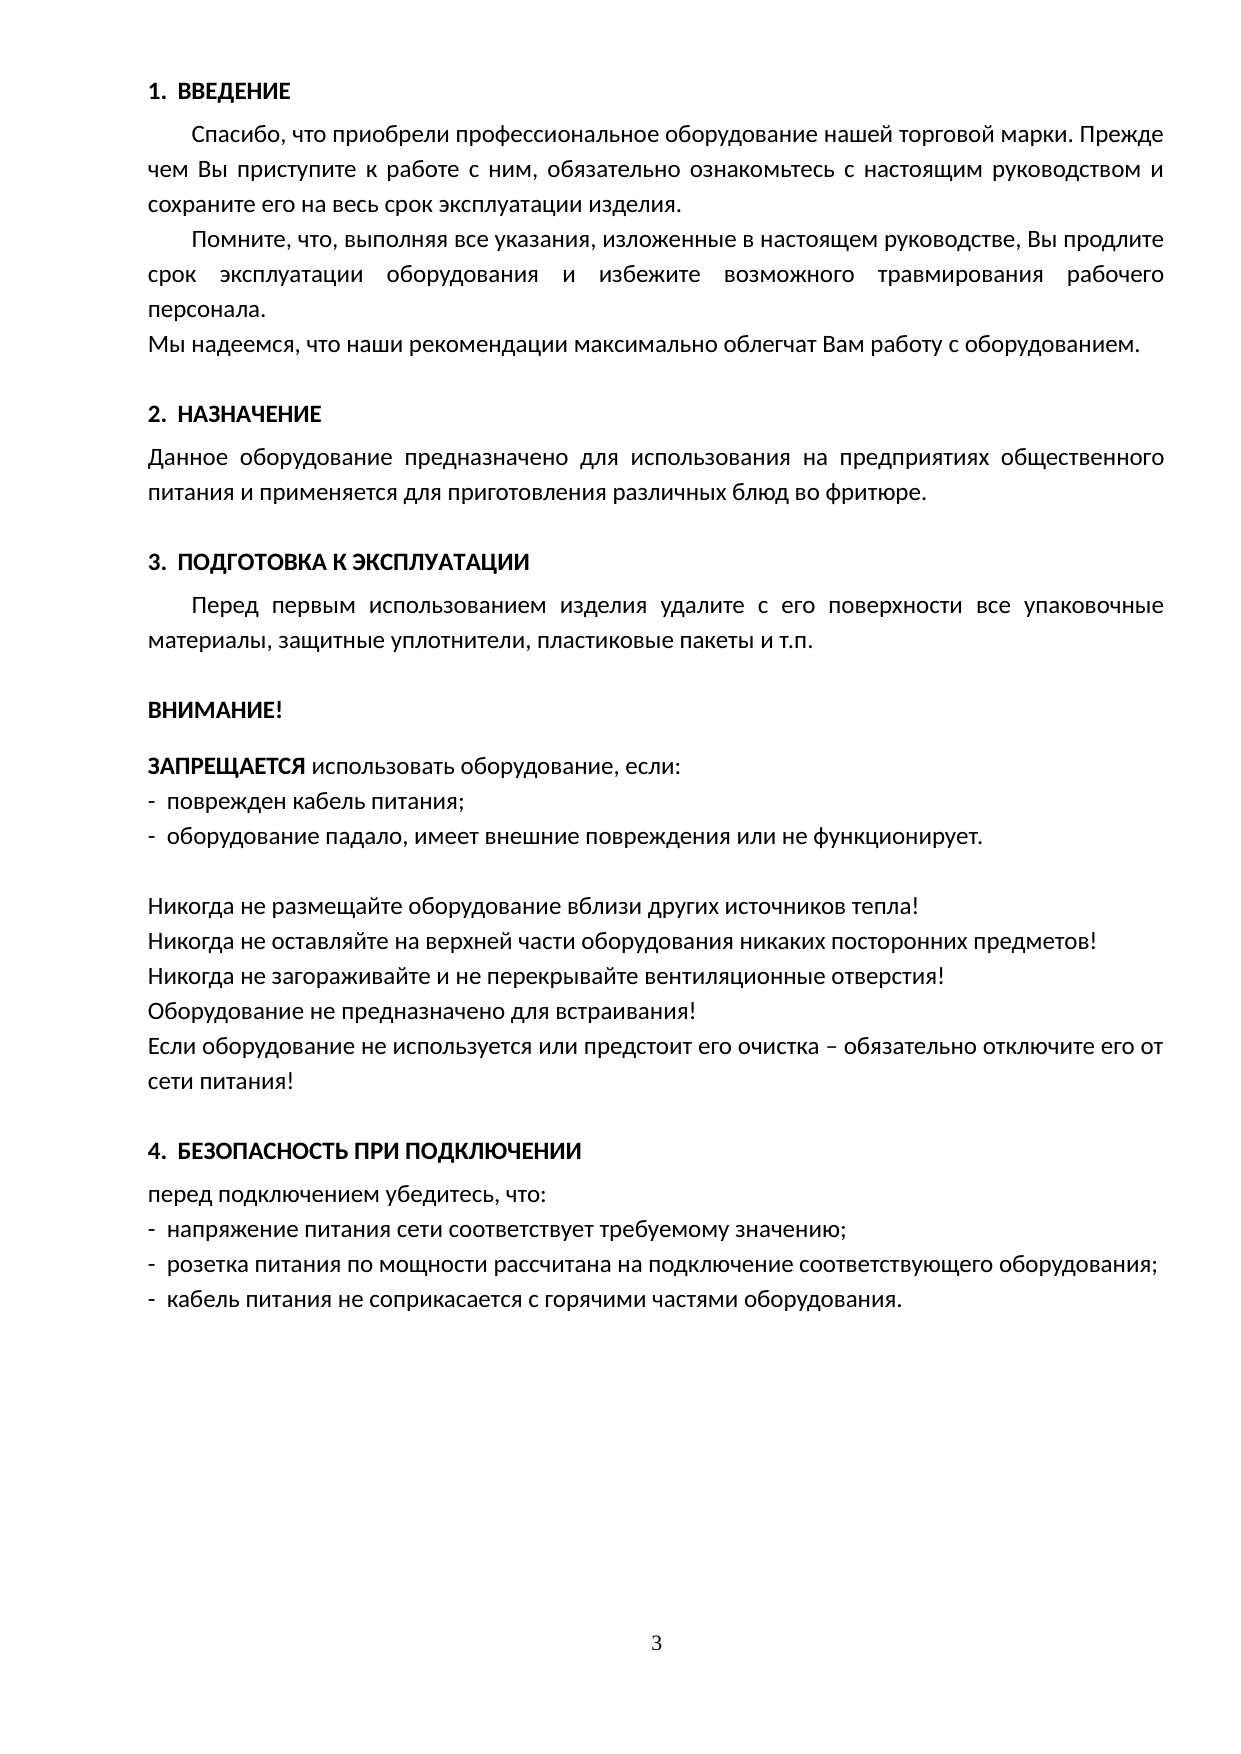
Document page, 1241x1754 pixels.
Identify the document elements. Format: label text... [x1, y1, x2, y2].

list Спасибо, что приобрели профессиональное оборудование нашей торговой марки. Прежде чем Вы приступите к работе с ним, обязательно ознакомьтесь с настоящим руководством и сохраните его на весь срок эксплуатации изделия. [148, 118, 1165, 218]
subtitle БЕЗОПАСНОСТЬ ПРИ ПОДКЛЮЧЕНИИ [148, 1135, 1165, 1165]
list Оборудование не предназначено для встраивания! [148, 995, 1165, 1025]
text Данное оборудование предназначено для использования на предприятиях общественного питания и применяется для приготовления различных блюд во фритюре. [148, 441, 1165, 507]
list - розетка питания по мощности рассчитана на подключение соответствующего оборудования; [148, 1248, 1165, 1278]
text ВНИМАНИЕ! [148, 694, 1165, 724]
subtitle ПОДГОТОВКА К ЭКСПЛУАТАЦИИ [148, 546, 1165, 577]
list перед подключением убедитесь, что: [148, 1178, 1165, 1208]
list - напряжение питания сети соответствует требуемому значению; [148, 1213, 1165, 1243]
list - оборудование падало, имеет внешние повреждения или не функционирует. [148, 820, 1165, 850]
list Помните, что, выполняя все указания, изложенные в настоящем руководстве, Вы продлите срок эксплуатации оборудования и избежите возможного травмирования рабочего персонала. [148, 223, 1165, 323]
subtitle НАЗНАЧЕНИЕ [148, 398, 1165, 428]
list - поврежден кабель питания; [148, 785, 1165, 815]
list Никогда не загораживайте и не перекрывайте вентиляционные отверстия! [148, 960, 1165, 990]
list Перед первым использованием изделия удалите с его поверхности все упаковочные материалы, защитные уплотнители, пластиковые пакеты и т.п. [148, 589, 1165, 654]
list - кабель питания не соприкасается с горячими частями оборудования. [148, 1283, 1165, 1313]
list Никогда не размещайте оборудование вблизи других источников тепла! [148, 890, 1165, 920]
subtitle ВВЕДЕНИЕ [148, 75, 1165, 106]
list Если оборудование не используется или предстоит его очистка – обязательно отключите его от сети питания! [148, 1030, 1165, 1095]
list ЗАПРЕЩАЕТСЯ использовать оборудование, если: [148, 750, 1165, 780]
list Никогда не оставляйте на верхней части оборудования никаких посторонних предметов! [148, 925, 1165, 955]
list Мы надеемся, что наши рекомендации максимально облегчат Вам работу с оборудованием. [148, 328, 1165, 358]
